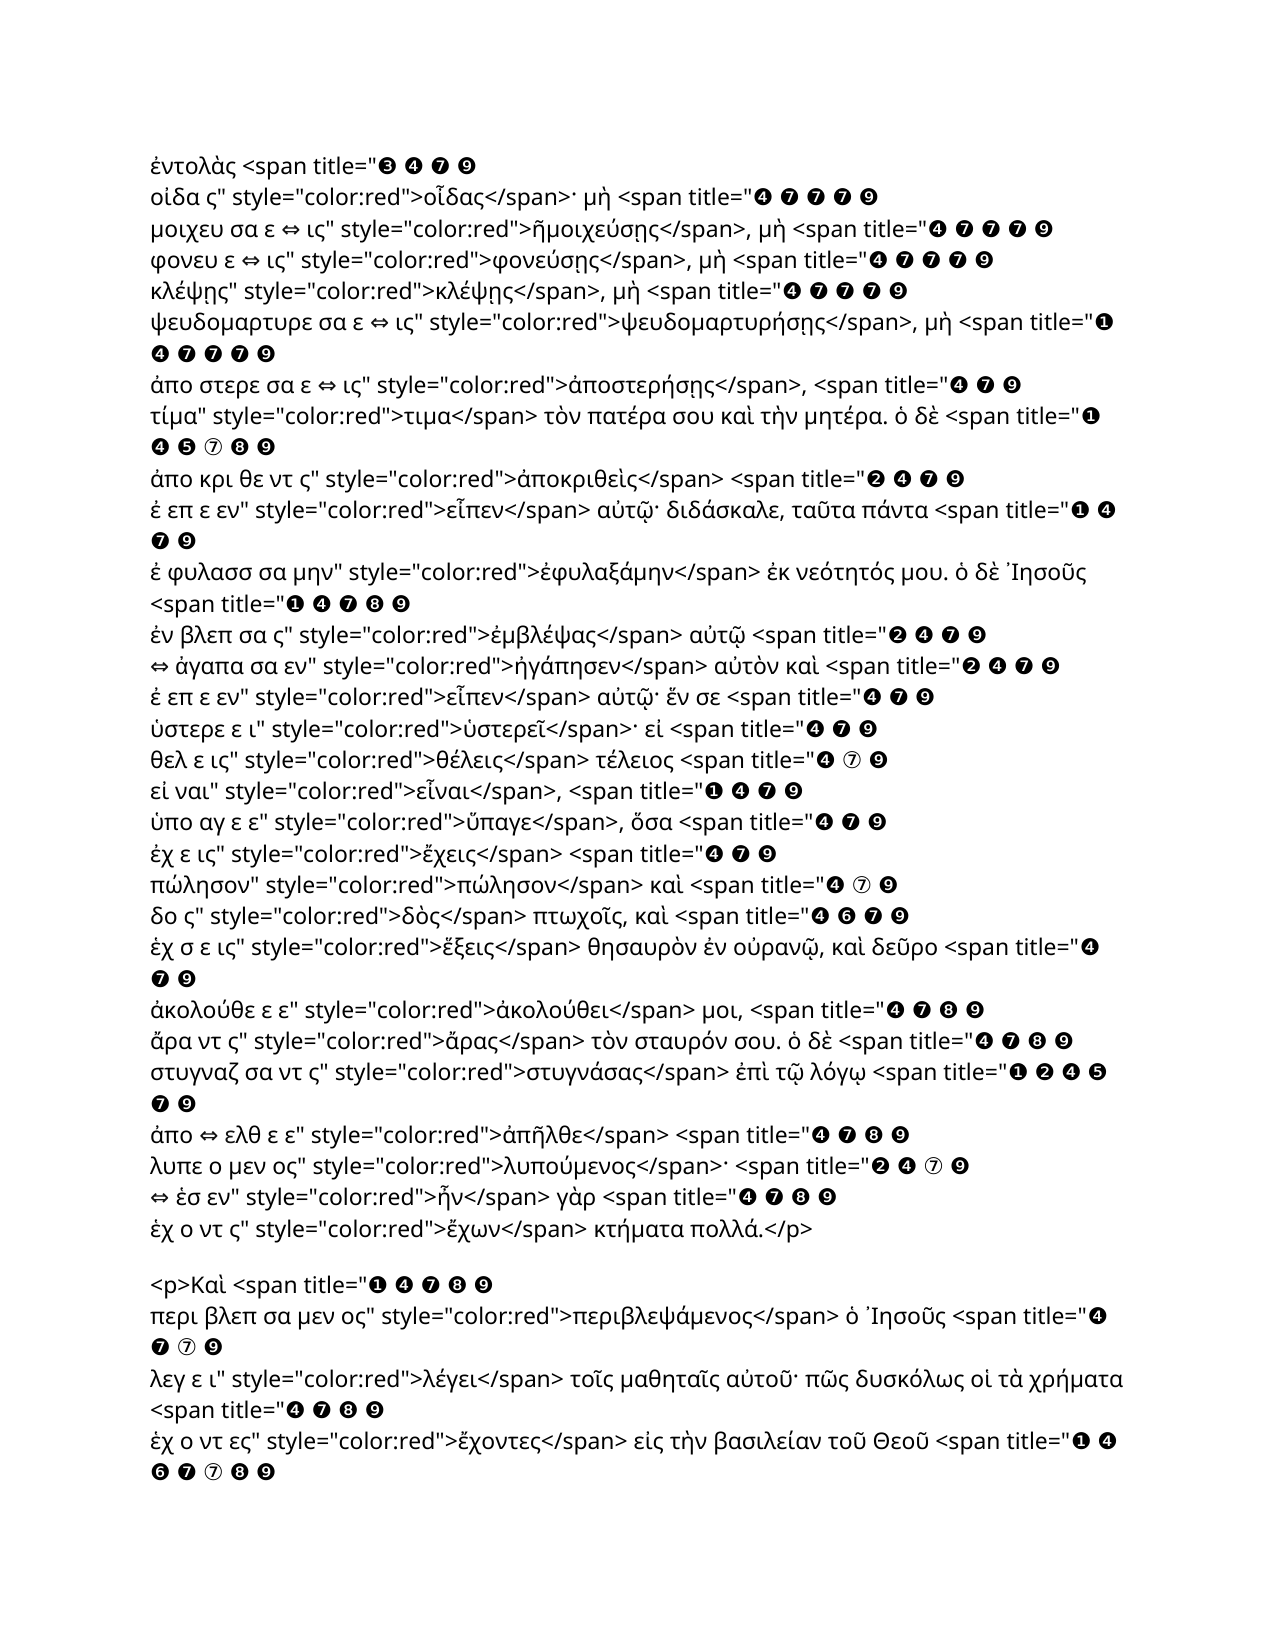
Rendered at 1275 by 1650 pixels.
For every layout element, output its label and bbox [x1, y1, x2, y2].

text [150, 150, 1125, 1244]
text [150, 1269, 1125, 1487]
